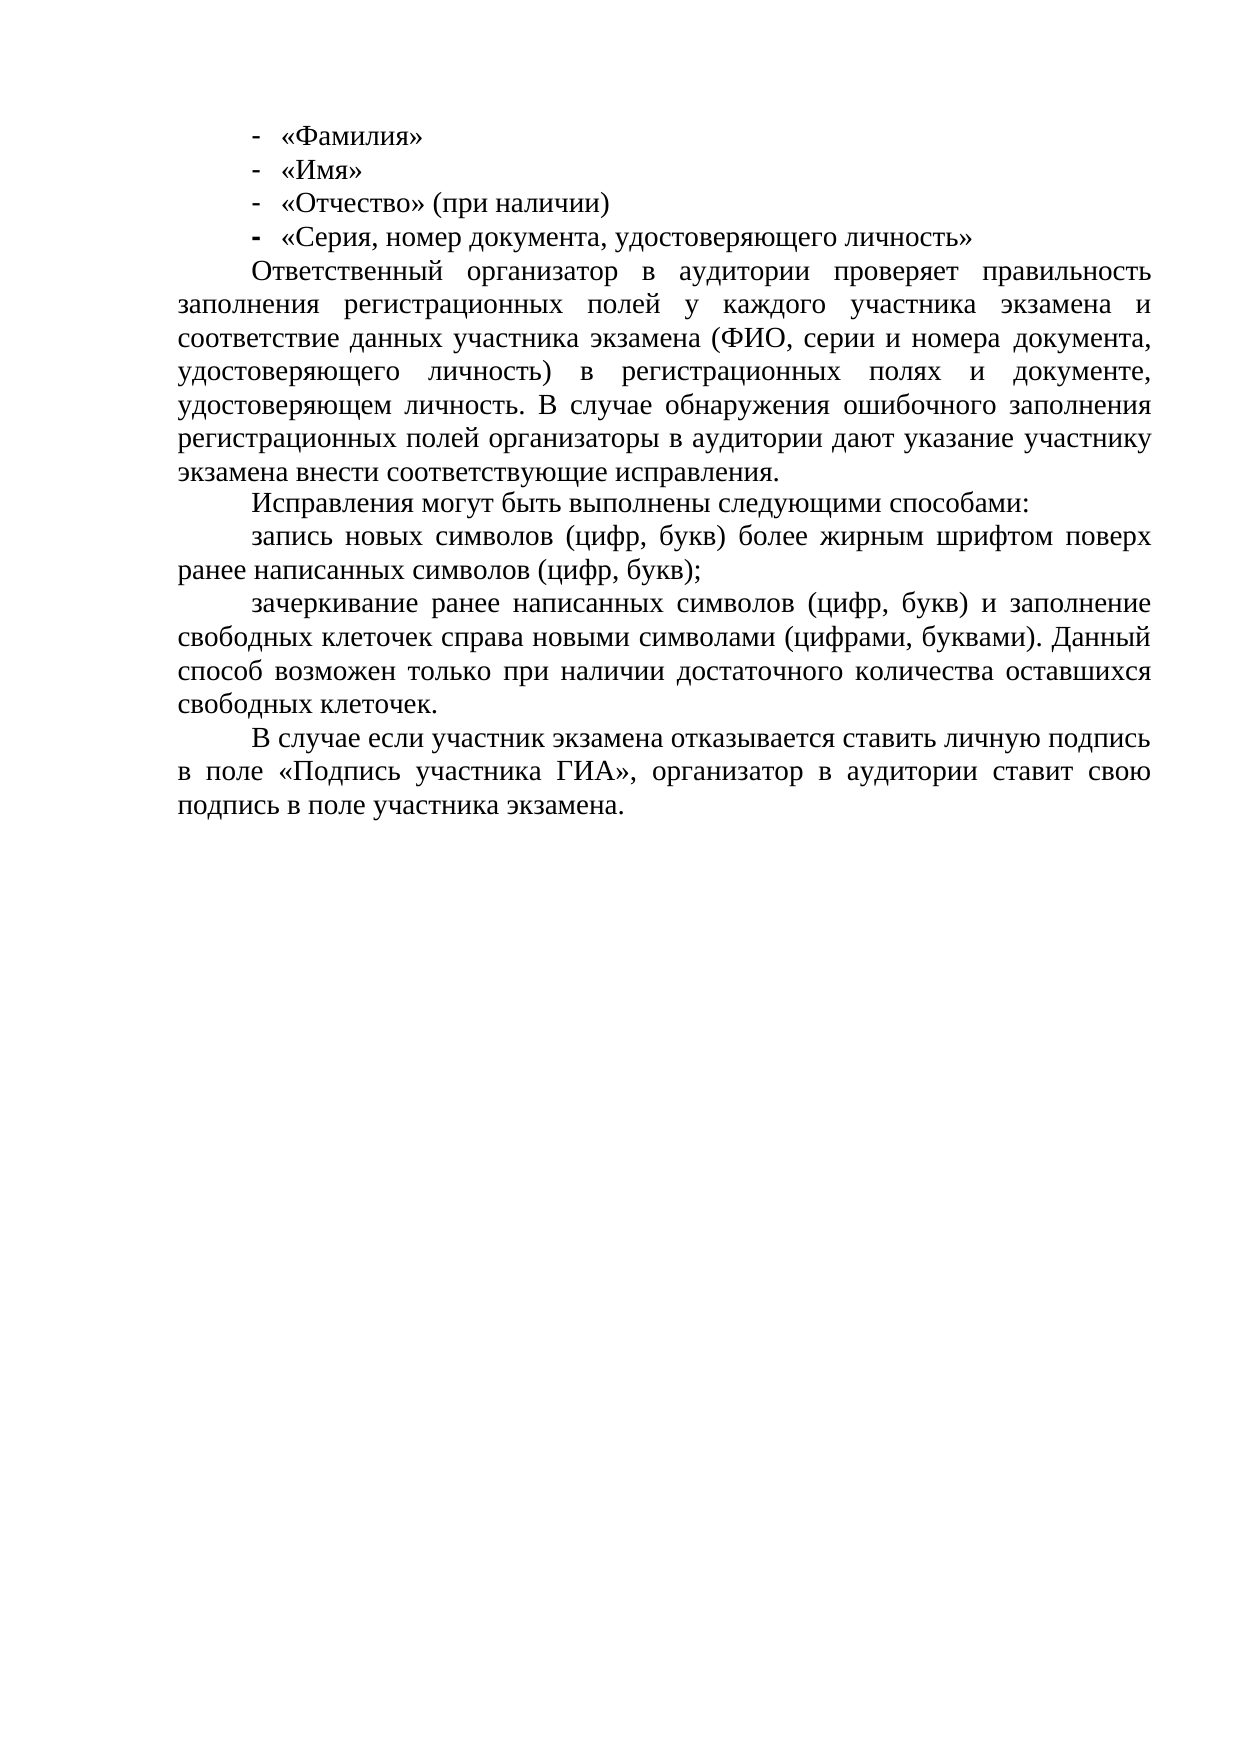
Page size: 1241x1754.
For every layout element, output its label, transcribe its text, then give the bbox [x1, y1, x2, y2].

text Ответственный организатор в аудитории проверяет правильность заполнения регистрационных полей у каждого участника экзамена и соответствие данных участника экзамена (ФИО, серии и номера документа, удостоверяющего личность) в регистрационных полях и документе, удостоверяющем личность. В случае обнаружения ошибочного заполнения регистрационных полей организаторы в аудитории дают указание участнику экзамена внести соответствующие исправления. [177, 253, 1152, 487]
list «Серия, номер документа, удостоверяющего личность» [177, 219, 1152, 253]
list «Отчество» (при наличии) [177, 185, 1152, 219]
text зачеркивание ранее написанных символов (цифр, букв) и заполнение свободных клеточек справа новыми символами (цифрами, буквами). Данный способ возможен только при наличии достаточного количества оставшихся свободных клеточек. [177, 586, 1152, 720]
list «Фамилия» [177, 118, 1152, 152]
text запись новых символов (цифр, букв) более жирным шрифтом поверх ранее написанных символов (цифр, букв); [177, 518, 1152, 586]
text В случае если участник экзамена отказывается ставить личную подпись в поле «Подпись участника ГИА», организатор в аудитории ставит свою подпись в поле участника экзамена. [177, 720, 1152, 820]
list «Имя» [177, 152, 1152, 185]
text Исправления могут быть выполнены следующими способами: [177, 487, 1152, 518]
